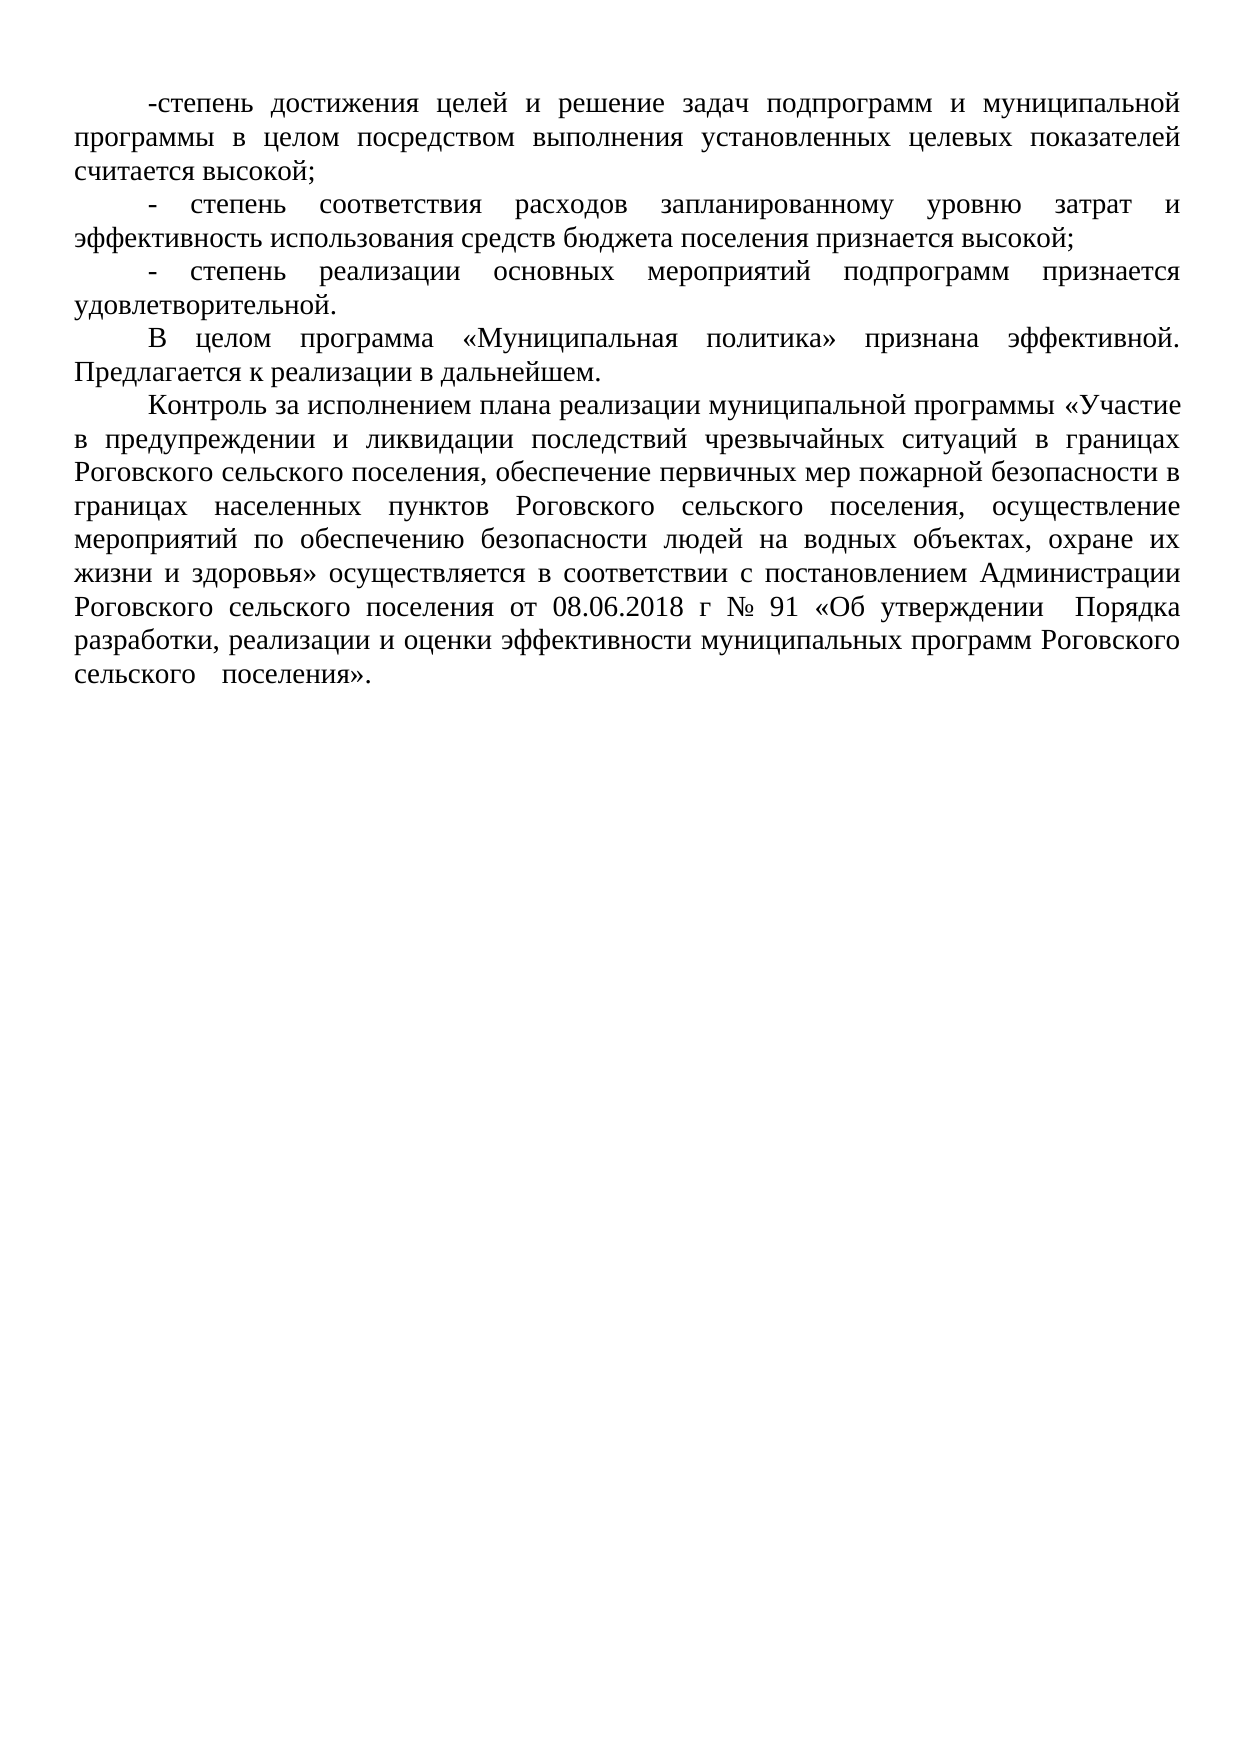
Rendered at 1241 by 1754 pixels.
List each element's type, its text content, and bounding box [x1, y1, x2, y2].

text Контроль за исполнением плана реализации муниципальной программы «Участие в предупреждении и ликвидации последствий чрезвычайных ситуаций в границах Роговского сельского поселения, обеспечение первичных мер пожарной безопасности в границах населенных пунктов Роговского сельского поселения, осуществление мероприятий по обеспечению безопасности людей на водных объектах, охране их жизни и здоровья» осуществляется в соответствии с постановлением Администрации Роговского сельского поселения от 08.06.2018 г № 91 «Об утверждении Порядка разработки, реализации и оценки эффективности муниципальных программ Роговского сельского поселения». [74, 387, 1181, 689]
text В целом программа «Муниципальная политика» признана эффективной. Предлагается к реализации в дальнейшем. [74, 320, 1181, 387]
text - степень реализации основных мероприятий подпрограмм признается удовлетворительной. [74, 253, 1181, 320]
text - степень соответствия расходов запланированному уровню затрат и эффективность использования средств бюджета поселения признается высокой; [74, 186, 1181, 253]
text -степень достижения целей и решение задач подпрограмм и муниципальной программы в целом посредством выполнения установленных целевых показателей считается высокой; [74, 86, 1181, 186]
